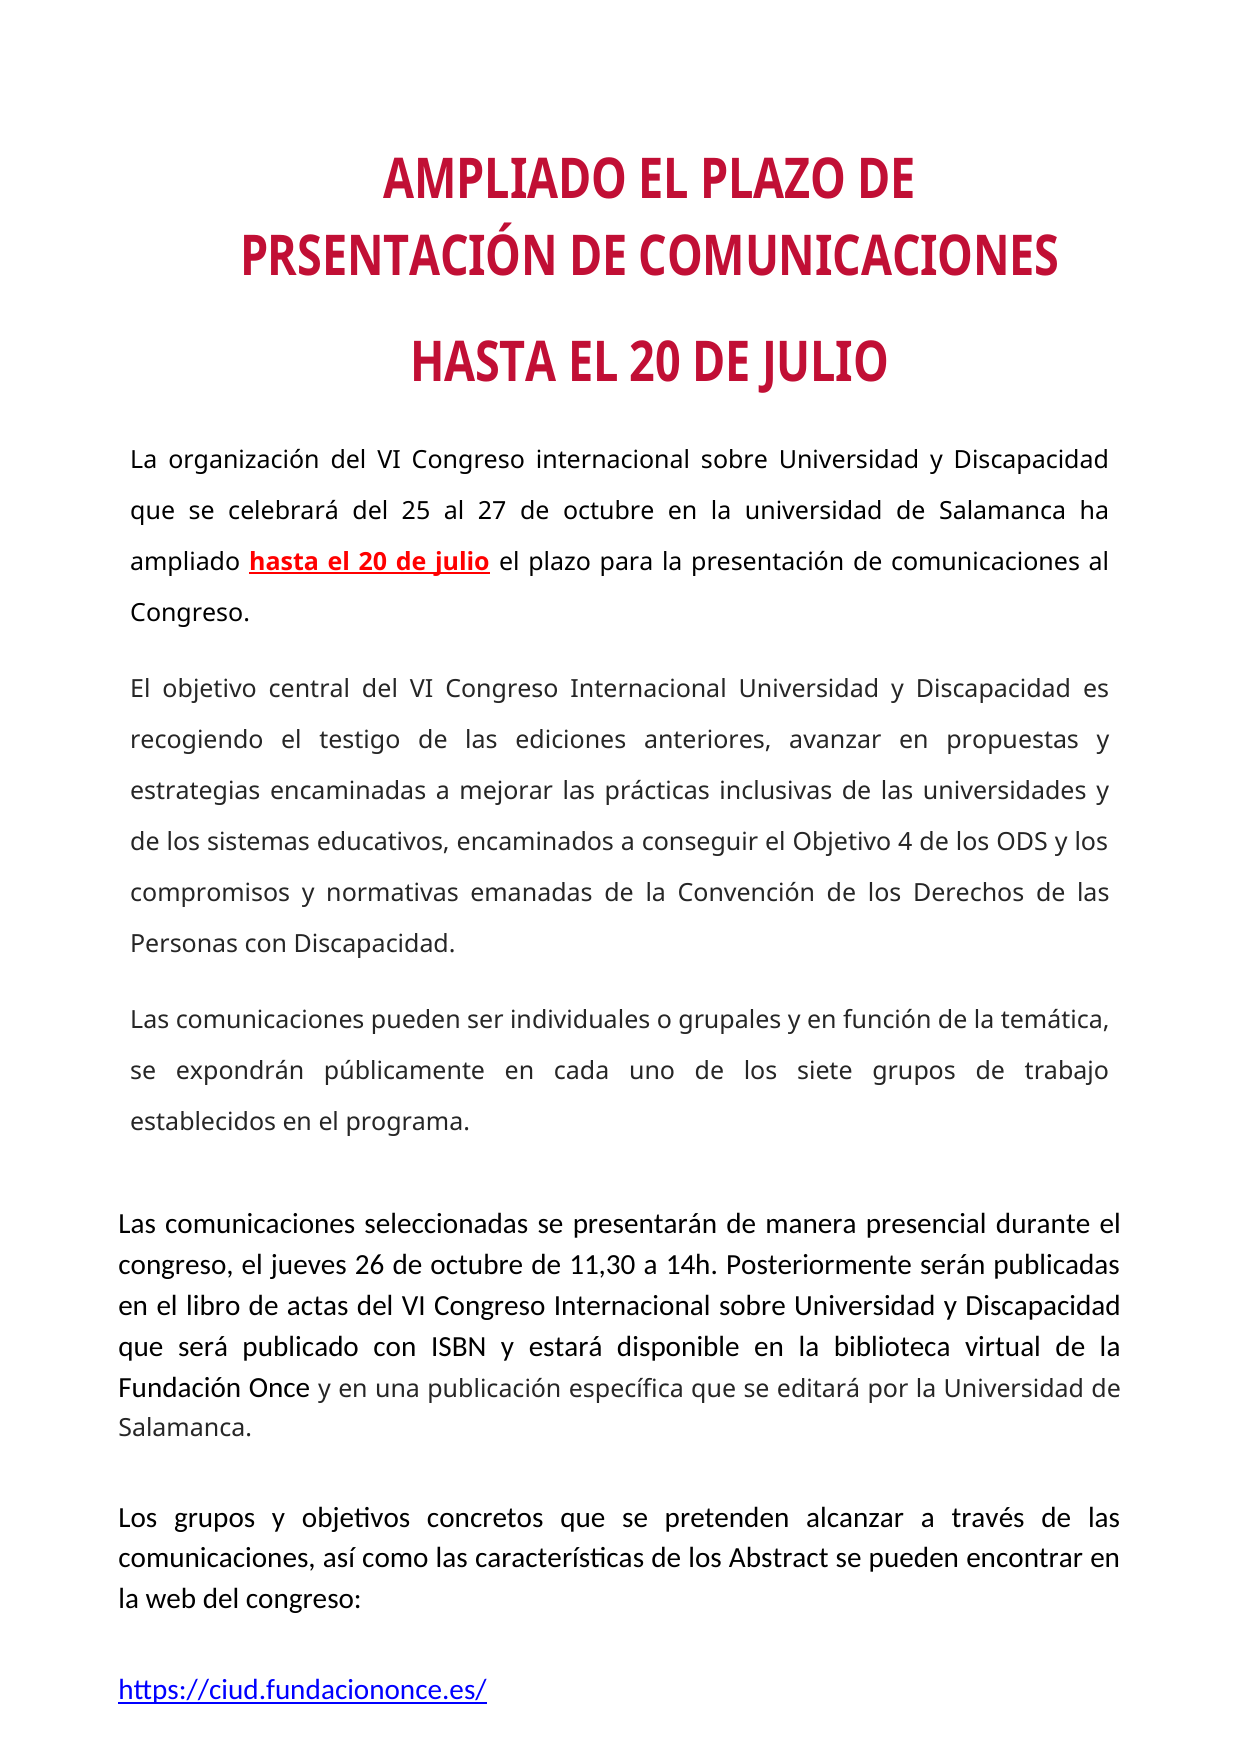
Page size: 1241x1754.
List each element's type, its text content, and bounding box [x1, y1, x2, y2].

text Los grupos y objetivos concretos que se pretenden alcanzar a través de las comunicaciones, así como las características de los Abstract se pueden encontrar en la web del congreso: [118, 1499, 1122, 1616]
title AMPLIADO EL PLAZO DE PRSENTACIÓN DE COMUNICACIONES [229, 138, 1070, 292]
text Las comunicaciones pueden ser individuales o grupales y en función de la temática, se expondrán públicamente en cada uno de los siete grupos de trabajo establecidos en el programa. [130, 1002, 1110, 1138]
text https://ciud.fundaciononce.es/ [118, 1671, 1122, 1707]
text La organización del VI Congreso internacional sobre Universidad y Discapacidad que se celebrará del 25 al 27 de octubre en la universidad de Salamanca ha ampliado hasta el 20 de julio el plazo para la presentación de comunicaciones al Congreso. [130, 441, 1110, 629]
text Las comunicaciones seleccionadas se presentarán de manera presencial durante el congreso, el jueves 26 de octubre de 11,30 a 14h. Posteriormente serán publicadas en el libro de actas del VI Congreso Internacional sobre Universidad y Discapacidad que será publicado con ISBN y estará disponible en la biblioteca virtual de la Fundación Once y en una publicación específica que se editará por la Universidad de Salamanca. [118, 1205, 1122, 1443]
title HASTA EL 20 DE JULIO [229, 322, 1070, 398]
text El objetivo central del VI Congreso Internacional Universidad y Discapacidad es recogiendo el testigo de las ediciones anteriores, avanzar en propuestas y estrategias encaminadas a mejorar las prácticas inclusivas de las universidades y de los sistemas educativos, encaminados a conseguir el Objetivo 4 de los ODS y los compromisos y normativas emanadas de la Convención de los Derechos de las Personas con Discapacidad. [130, 671, 1110, 960]
